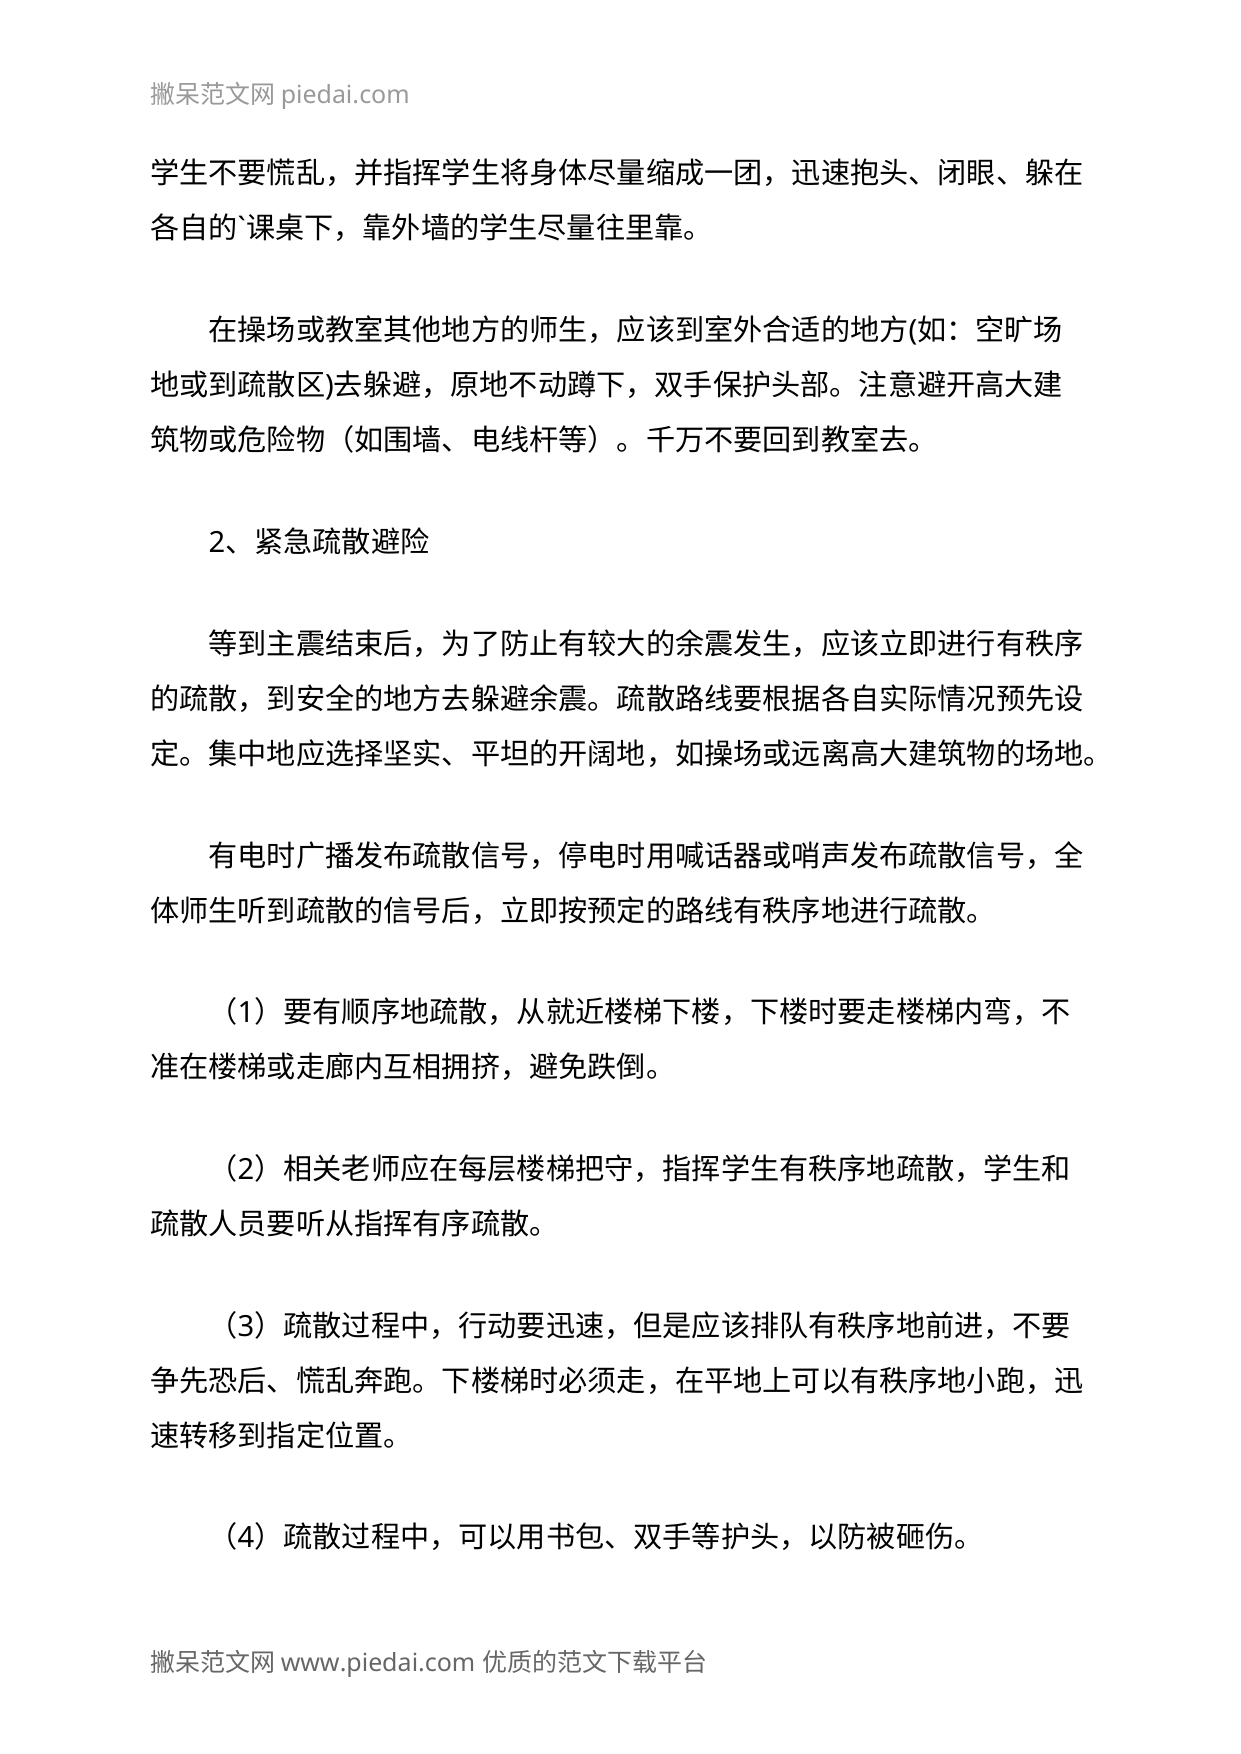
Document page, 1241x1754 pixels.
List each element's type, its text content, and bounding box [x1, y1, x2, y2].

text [150, 150, 1090, 247]
text （3）疏散过程中，行动要迅速，但是应该排队有秩序地前进，不要争先恐后、慌乱奔跑。下楼梯时必须走，在平地上可以有秩序地小跑，迅速转移到指定位置。 [150, 1302, 1090, 1454]
text 2、紧急疏散避险 [150, 519, 1090, 561]
text 等到主震结束后，为了防止有较大的余震发生，应该立即进行有秩序的疏散，到安全的地方去躲避余震。疏散路线要根据各自实际情况预先设定。集中地应选择坚实、平坦的开阔地，如操场或远离高大建筑物的场地。 [150, 621, 1090, 773]
text 在操场或教室其他地方的师生，应该到室外合适的地方(如：空旷场地或到疏散区)去躲避，原地不动蹲下，双手保护头部。注意避开高大建筑物或危险物（如围墙、电线杆等）。千万不要回到教室去。 [150, 307, 1090, 459]
text （1）要有顺序地疏散，从就近楼梯下楼，下楼时要走楼梯内弯，不准在楼梯或走廊内互相拥挤，避免跌倒。 [150, 989, 1090, 1086]
text （2）相关老师应在每层楼梯把守，指挥学生有秩序地疏散，学生和疏散人员要听从指挥有序疏散。 [150, 1146, 1090, 1243]
text 有电时广播发布疏散信号，停电时用喊话器或哨声发布疏散信号，全体师生听到疏散的信号后，立即按预定的路线有秩序地进行疏散。 [150, 832, 1090, 929]
text （4）疏散过程中，可以用书包、双手等护头，以防被砸伤。 [150, 1514, 1090, 1556]
